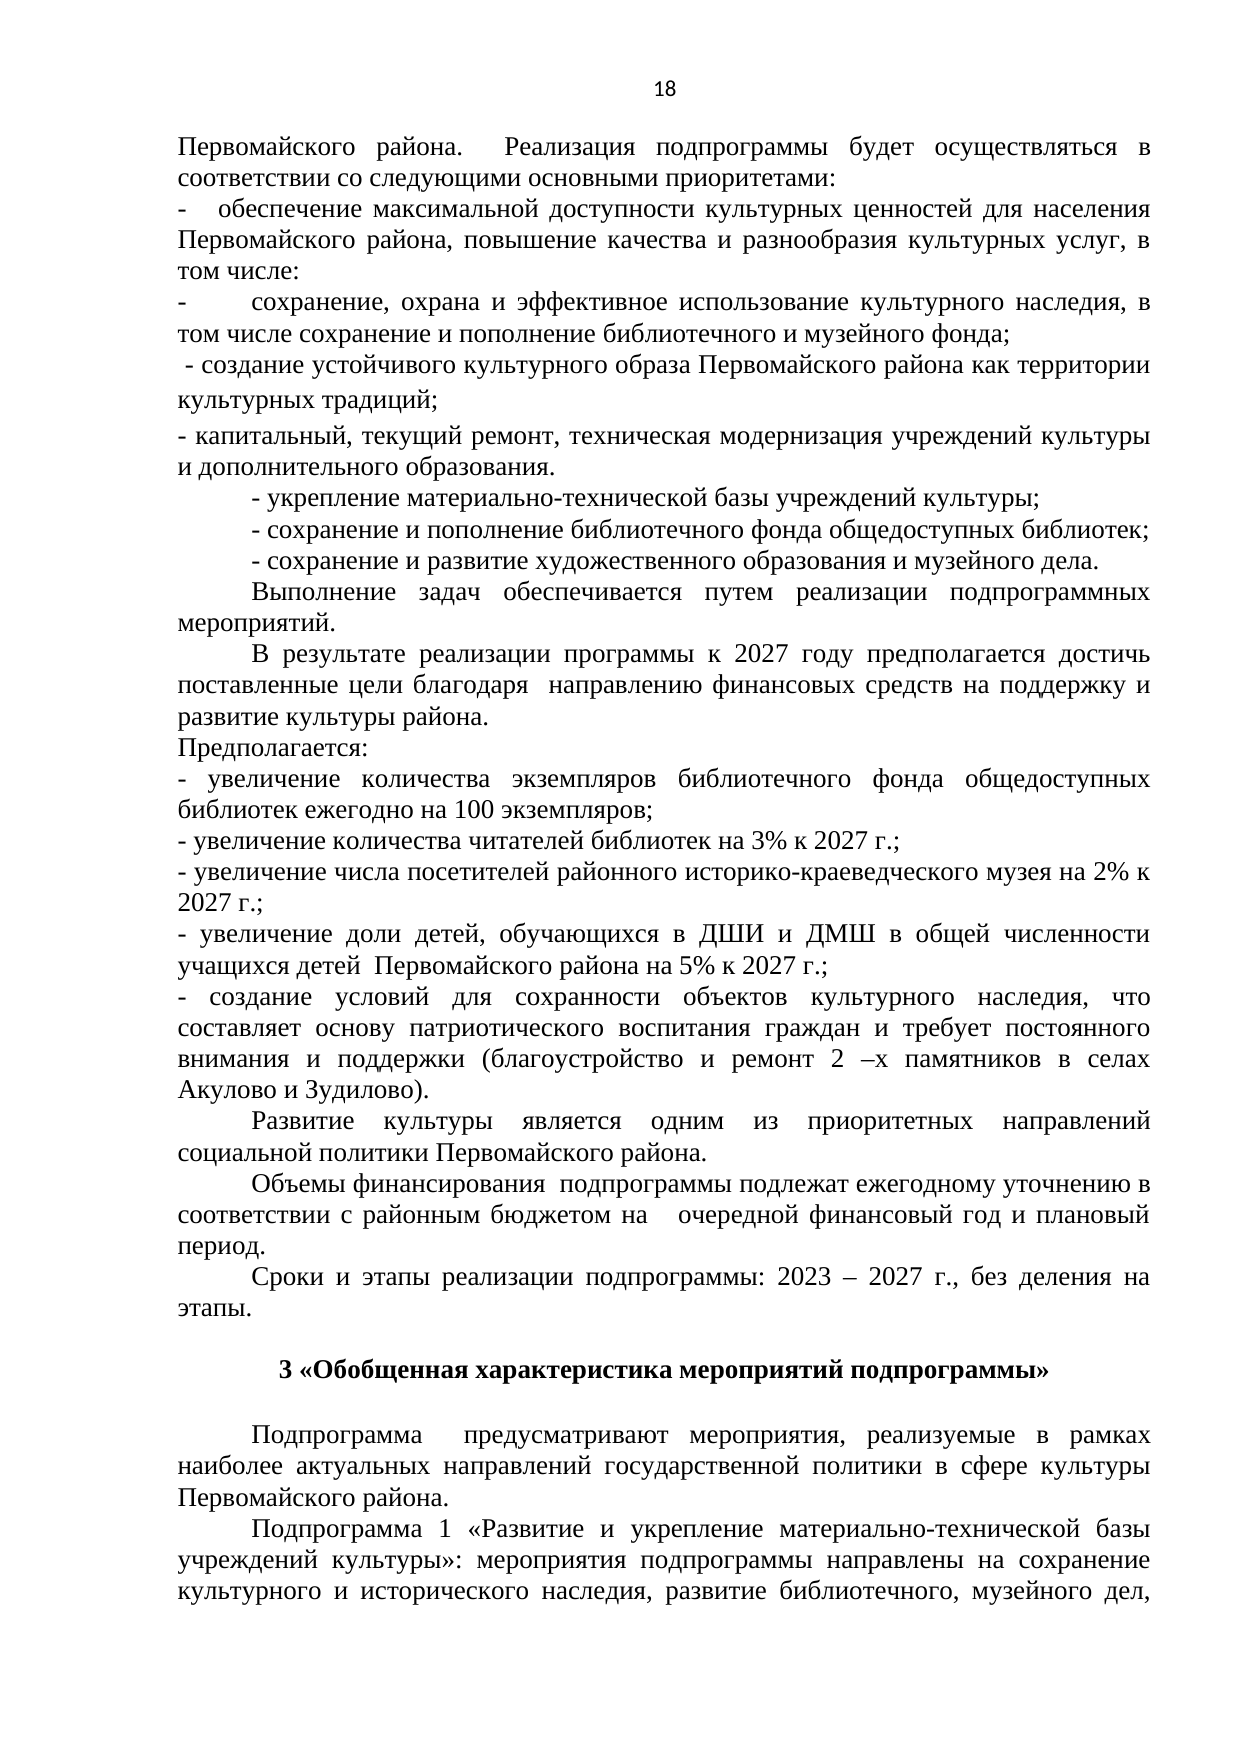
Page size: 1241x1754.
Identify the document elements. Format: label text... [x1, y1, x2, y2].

text - обеспечение максимальной доступности культурных ценностей для населения Первомайского района, повышение качества и разнообразия культурных услуг, в том числе: [177, 192, 1152, 286]
text - создание условий для сохранности объектов культурного наследия, что составляет основу патриотического воспитания граждан и требует постоянного внимания и поддержки (благоустройство и ремонт 2 –х памятников в селах Акулово и Зудилово). [177, 980, 1152, 1104]
text Подпрограмма предусматривают мероприятия, реализуемые в рамках наиболее актуальных направлений государственной политики в сфере культуры Первомайского района. [177, 1418, 1152, 1512]
text - увеличение количества экземпляров библиотечного фонда общедоступных библиотек ежегодно на 100 экземпляров; [177, 762, 1152, 824]
text - укрепление материально-технической базы учреждений культуры; [177, 482, 1152, 513]
text Объемы финансирования подпрограммы подлежат ежегодному уточнению в соответствии с районным бюджетом на очередной финансовый год и плановый период. [177, 1167, 1152, 1260]
text - капитальный, текущий ремонт, техническая модернизация учреждений культуры и дополнительного образования. [177, 419, 1152, 482]
text - создание устойчивого культурного образа Первомайского района как территории культурных традиций; [177, 348, 1152, 415]
text - сохранение, охрана и эффективное использование культурного наследия, в том числе сохранение и пополнение библиотечного и музейного фонда; [177, 286, 1152, 348]
text 3 «Обобщенная характеристика мероприятий подпрограммы» [177, 1354, 1152, 1385]
text - увеличение доли детей, обучающихся в ДШИ и ДМШ в общей численности учащихся детей Первомайского района на 5% к 2027 г.; [177, 918, 1152, 980]
text - сохранение и развитие художественного образования и музейного дела. [177, 544, 1152, 575]
text - увеличение числа посетителей районного историко-краеведческого музея на 2% к 2027 г.; [177, 855, 1152, 918]
text - увеличение количества читателей библиотек на 3% к 2027 г.; [177, 824, 1152, 855]
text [177, 130, 1152, 192]
text - сохранение и пополнение библиотечного фонда общедоступных библиотек; [177, 513, 1152, 544]
text Развитие культуры является одним из приоритетных направлений социальной политики Первомайского района. [177, 1104, 1152, 1167]
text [177, 1512, 1152, 1605]
text В результате реализации программы к 2027 году предполагается достичь поставленные цели благодаря направлению финансовых средств на поддержку и развитие культуры района. [177, 637, 1152, 731]
text Сроки и этапы реализации подпрограммы: 2023 – 2027 г., без деления на этапы. [177, 1260, 1152, 1322]
text Предполагается: [177, 731, 1152, 762]
text Выполнение задач обеспечивается путем реализации подпрограммных мероприятий. [177, 575, 1152, 637]
